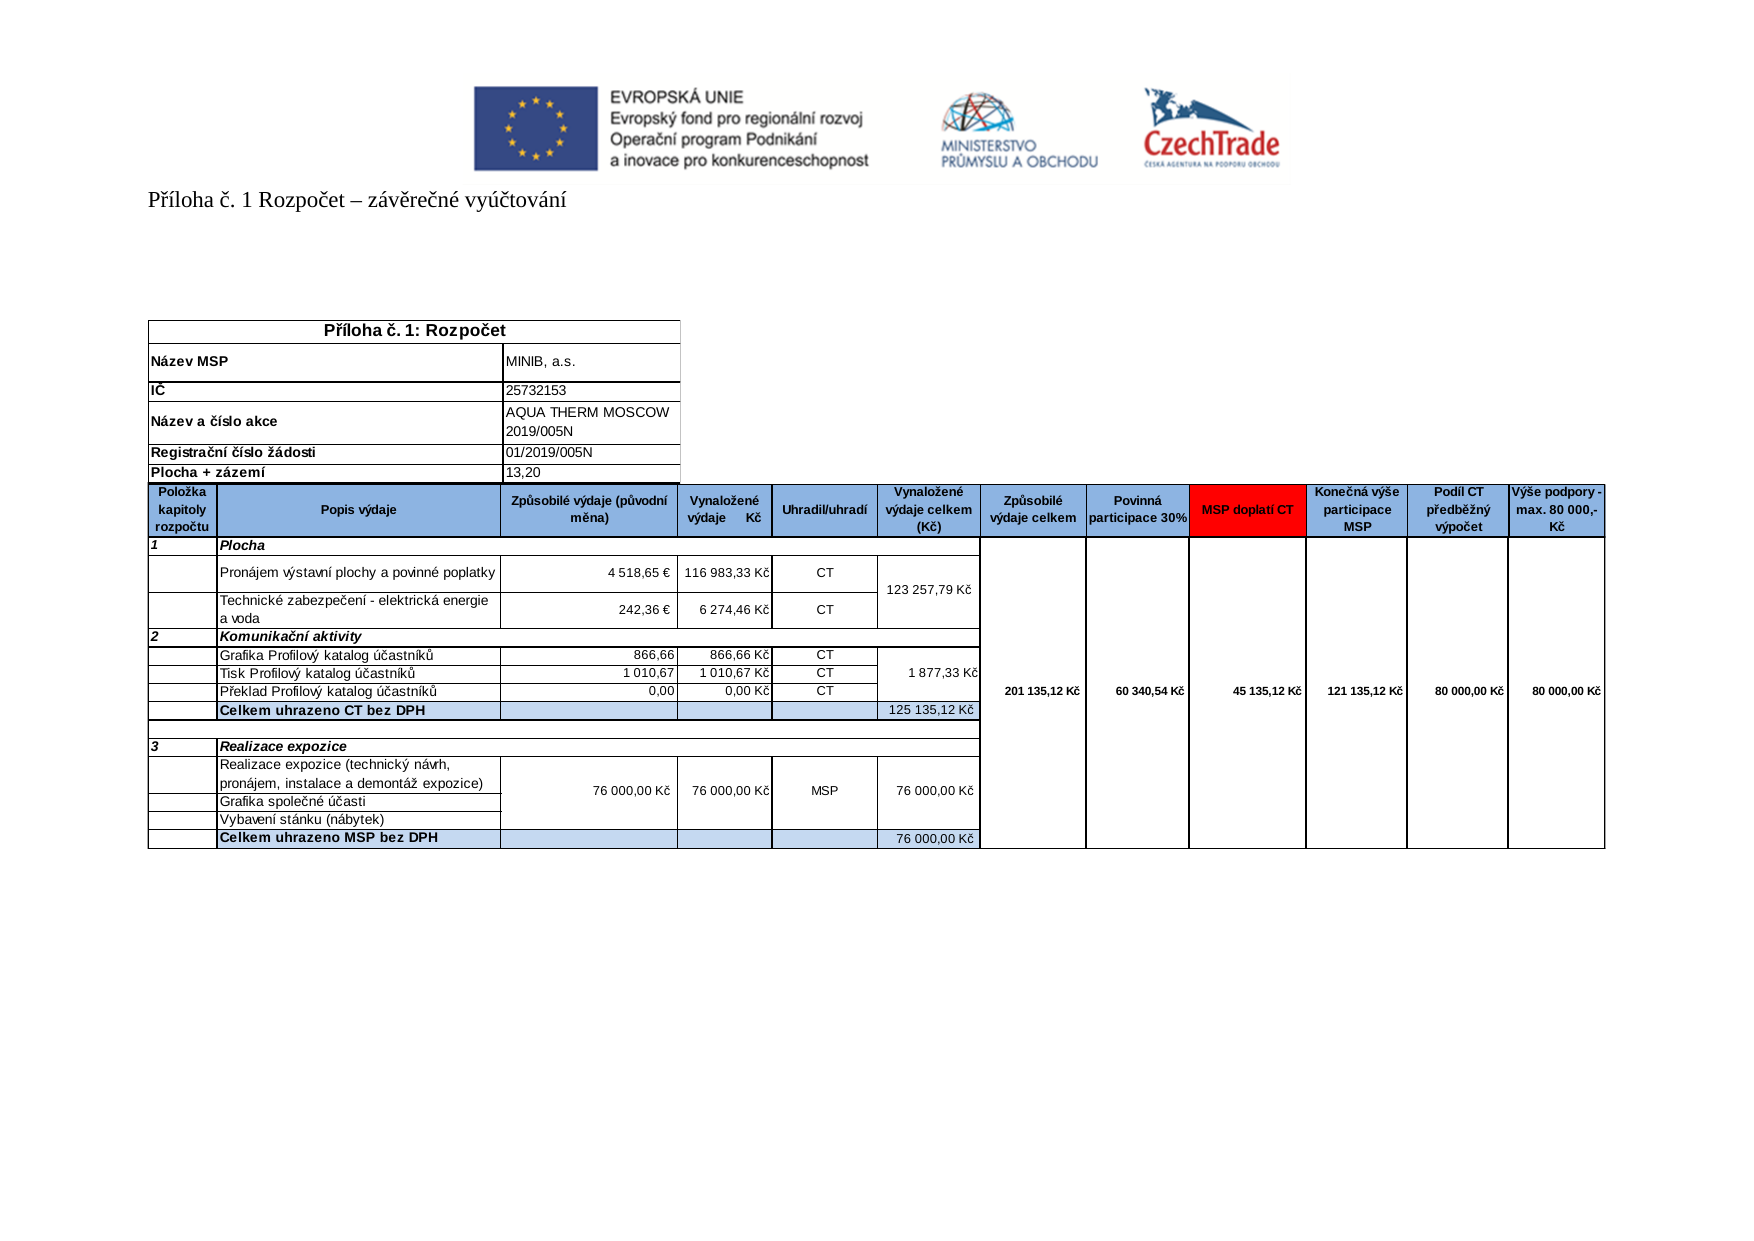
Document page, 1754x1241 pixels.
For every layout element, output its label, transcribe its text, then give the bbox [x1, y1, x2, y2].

text Příloha č. 1 Rozpočet – závěrečné vyúčtování [148, 186, 1606, 212]
picture [462, 73, 1292, 186]
